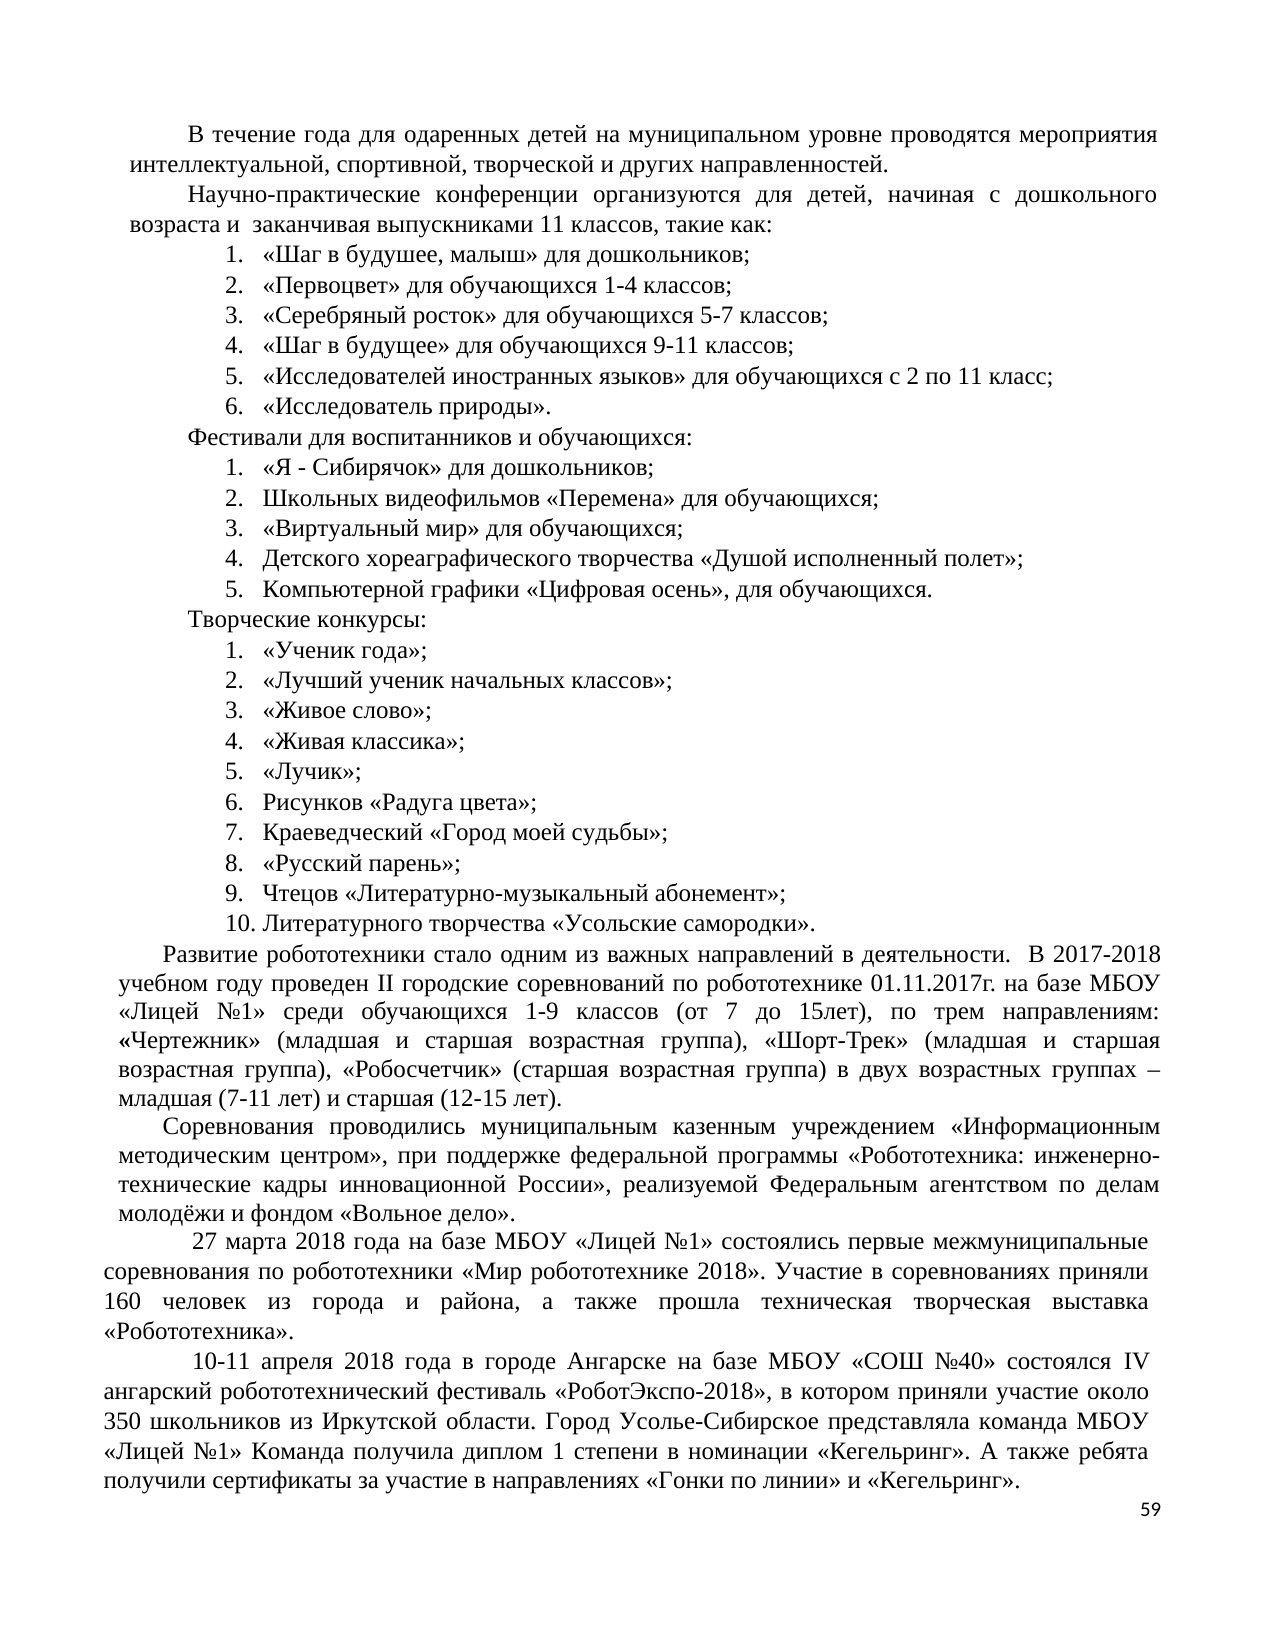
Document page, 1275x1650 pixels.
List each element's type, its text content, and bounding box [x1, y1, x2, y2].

text Соревнования проводились муниципальным казенным учреждением «Информационным методическим центром», при поддержке федеральной программы «Робототехника: инженерно-технические кадры инновационной России», реализуемой Федеральным агентством по делам молодёжи и фондом «Вольное дело». [118, 1111, 1161, 1226]
list «Живое слово»; [225, 696, 1158, 724]
list Краеведческий «Город моей судьбы»; [225, 817, 1158, 846]
list 10-11 апреля 2018 года в городе Ангарске на базе МБОУ «СОШ №40» состоялся IV ангарский робототехнический фестиваль «РоботЭкспо-2018», в котором приняли участие около 350 школьников из Иркутской области. Город Усолье-Сибирское представляла команда МБОУ «Лицей №1» Команда получила диплом 1 степени в номинации «Кегельринг». А также ребята получили сертификаты за участие в направлениях «Гонки по линии» и «Кегельринг». [103, 1346, 1150, 1494]
text Научно-практические конференции организуются для детей, начиная с дошкольного возраста и заканчивая выпускниками 11 классов, такие как: [129, 179, 1158, 238]
list Компьютерной графики «Цифровая осень», для обучающихся. [225, 574, 1158, 603]
text Творческие конкурсы: [187, 604, 1158, 633]
list «Исследователей иностранных языков» для обучающихся с 2 по 11 класс; [225, 361, 1158, 390]
list «Лучший ученик начальных классов»; [225, 665, 1158, 694]
list «Первоцвет» для обучающихся 1-4 классов; [225, 270, 1158, 298]
list «Я - Сибирячок» для дошкольников; [225, 452, 1158, 481]
list «Русский парень»; [225, 848, 1158, 876]
list «Серебряный росток» для обучающихся 5-7 классов; [225, 300, 1158, 329]
text В течение года для одаренных детей на муниципальном уровне проводятся мероприятия интеллектуальной, спортивной, творческой и других направленностей. [129, 119, 1158, 177]
list «Шаг в будушее, малыш» для дошкольников; [225, 239, 1158, 268]
list Школьных видеофильмов «Перемена» для обучающихся; [225, 483, 1158, 511]
list Чтецов «Литературно-музыкальный абонемент»; [225, 878, 1158, 907]
list 27 марта 2018 года на базе МБОУ «Лицей №1» состоялись первые межмуниципальные соревнования по робототехники «Мир робототехнике 2018». Участие в соревнованиях приняли 160 человек из города и района, а также прошла техническая творческая выставка «Робототехника». [103, 1226, 1150, 1345]
list Литературного творчества «Усольские самородки». [225, 908, 1158, 937]
list «Шаг в будущее» для обучающихся 9-11 классов; [225, 331, 1158, 359]
list Рисунков «Радуга цвета»; [225, 787, 1158, 816]
list «Живая классика»; [225, 726, 1158, 755]
text Фестивали для воспитанников и обучающихся: [129, 422, 1158, 451]
list «Исследователь природы». [225, 391, 1158, 420]
list «Лучик»; [225, 756, 1158, 785]
text Развитие робототехники стало одним из важных направлений в деятельности. В 2017-2018 учебном году проведен II городские соревнований по робототехнике 01.11.2017г. на базе МБОУ «Лицей №1» среди обучающихся 1-9 классов (от 7 до 15лет), по трем направлениям: «Чертежник» (младшая и старшая возрастная группа), «Шорт-Трек» (младшая и старшая возрастная группа), «Робосчетчик» (старшая возрастная группа) в двух возрастных группах – младшая (7-11 лет) и старшая (12-15 лет). [118, 939, 1161, 1111]
list Детского хореаграфического творчества «Душой исполненный полет»; [225, 543, 1158, 572]
list «Ученик года»; [225, 635, 1158, 663]
list «Виртуальный мир» для обучающихся; [225, 513, 1158, 542]
